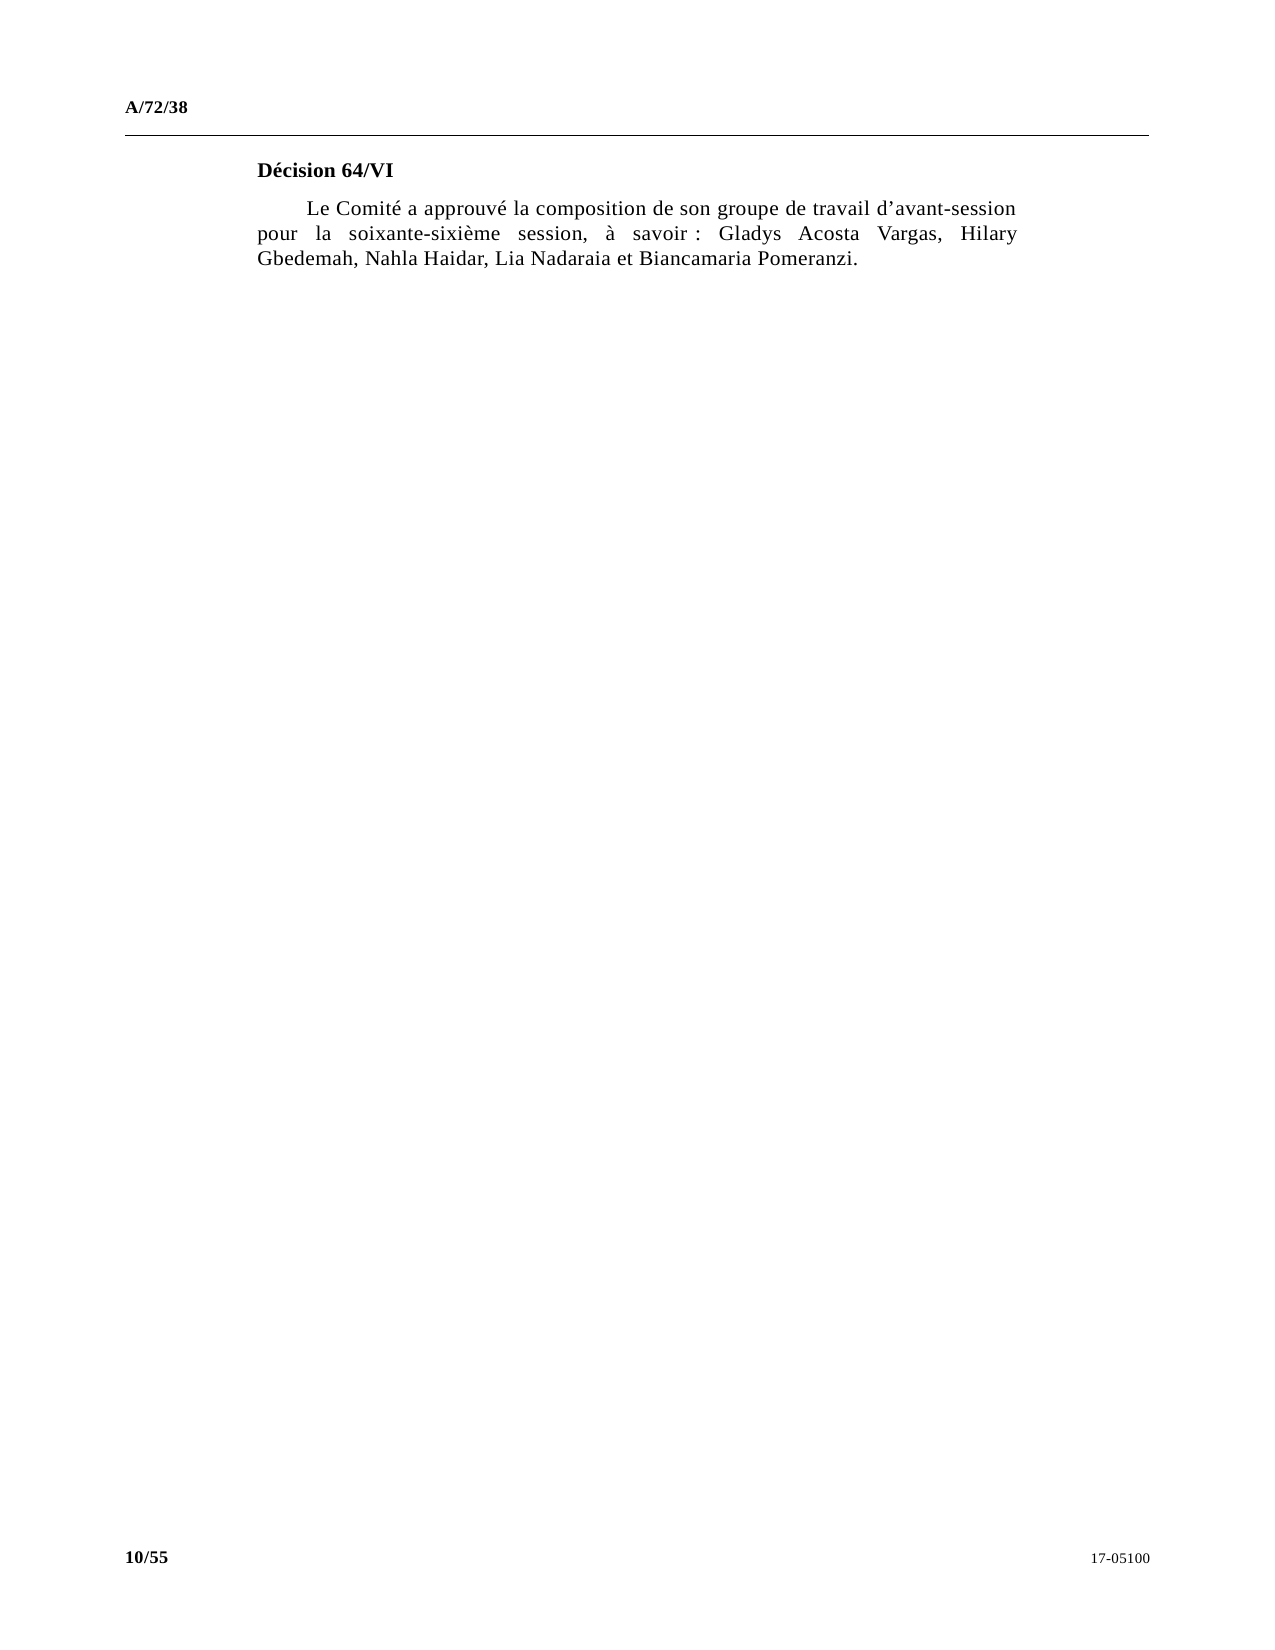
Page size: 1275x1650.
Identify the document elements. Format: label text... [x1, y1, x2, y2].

text Le Comité a approuvé la composition de son groupe de travail d’avant-session pour la soixante-sixième session, à savoir : Gladys Acosta Vargas, Hilary Gbedemah, Nahla Haidar, Lia Nadaraia et Biancamaria Pomeranzi. [257, 195, 1018, 270]
text Décision 64/VI [125, 157, 1150, 182]
